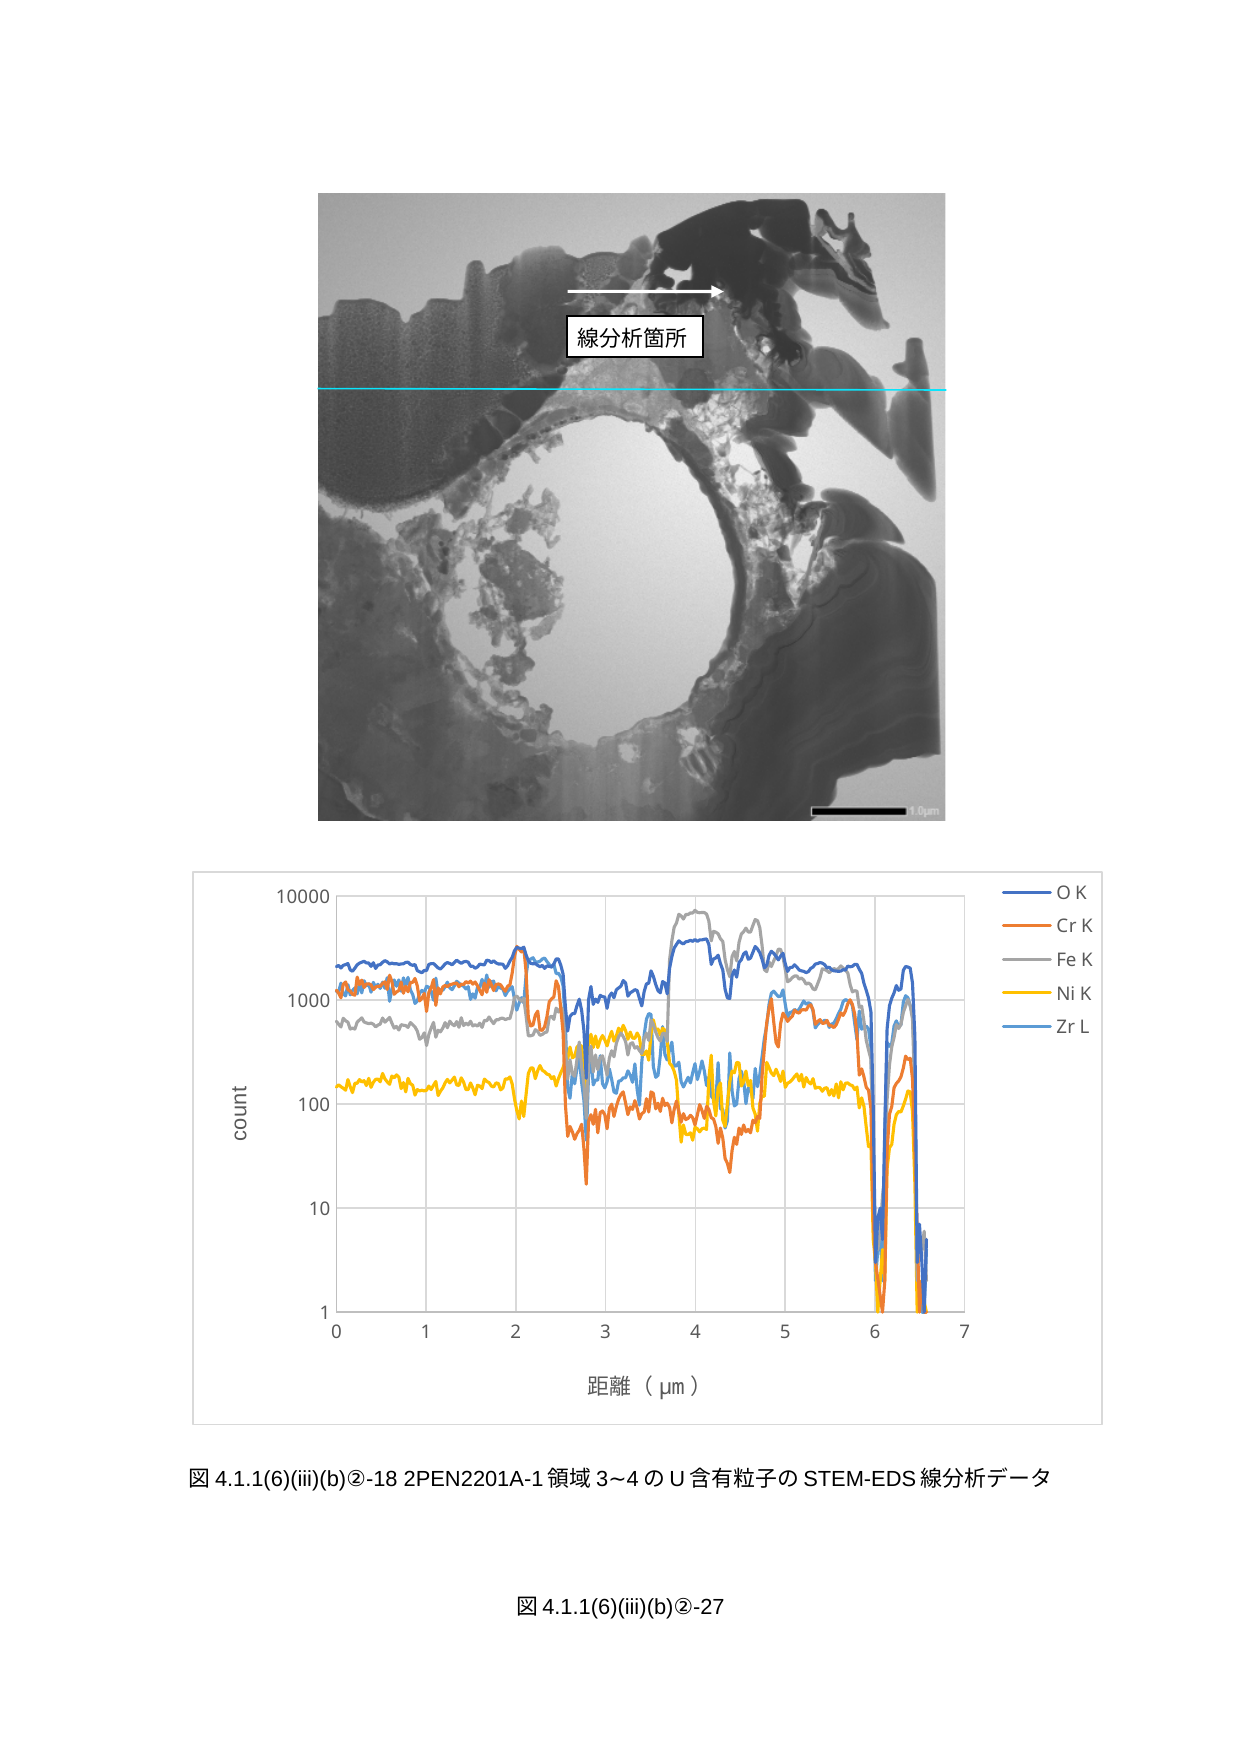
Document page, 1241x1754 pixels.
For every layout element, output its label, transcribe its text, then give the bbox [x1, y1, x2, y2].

text 図4.1.1(6)(iii)(b)②-18 2PEN2201A-1領域3∼4のU含有粒子のSTEM-EDS線分析データ [148, 1458, 1092, 1496]
